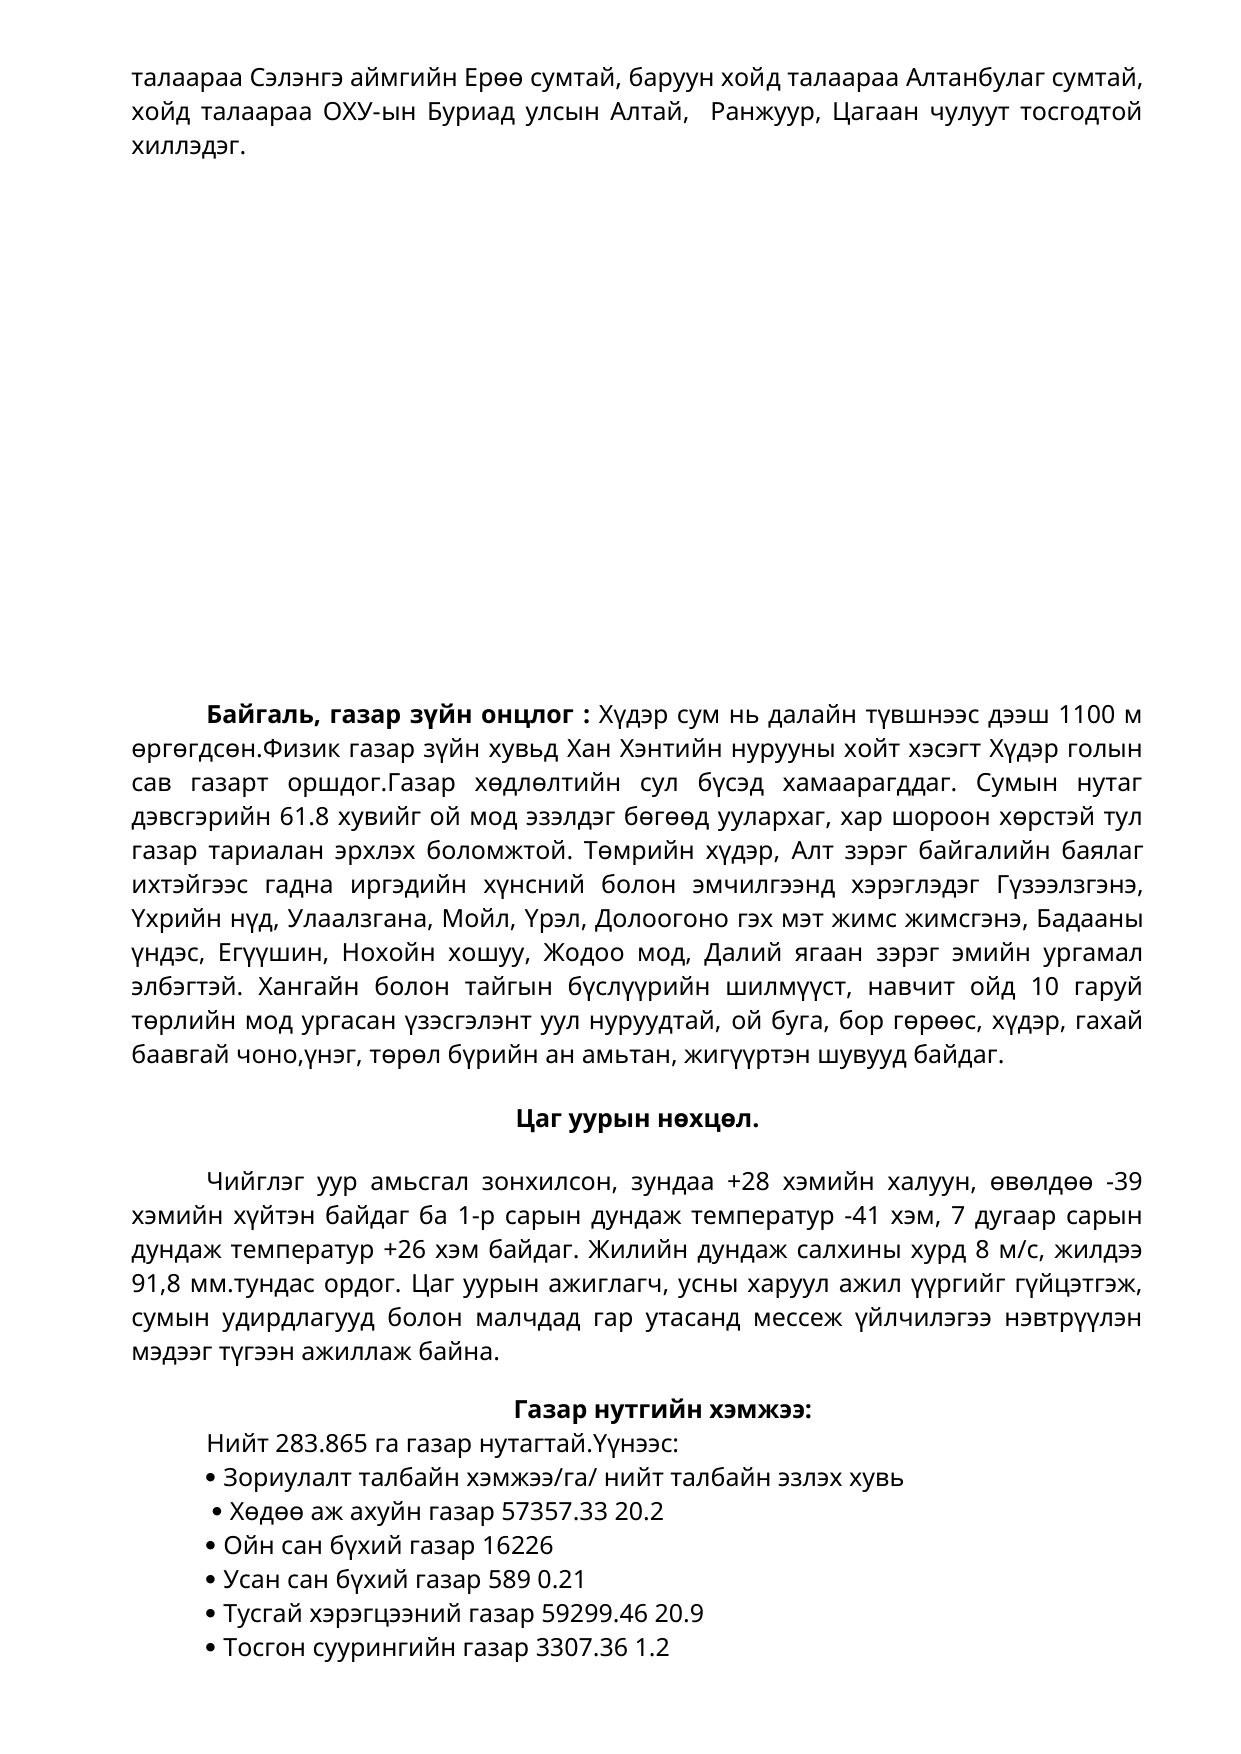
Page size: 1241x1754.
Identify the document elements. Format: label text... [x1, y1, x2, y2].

text Тосгон суурингийн газар 3307.36 1.2 [131, 1630, 1144, 1664]
text Хөдөө аж ахуйн газар 57357.33 20.2 [131, 1494, 1144, 1528]
text Тусгай хэрэгцээний газар 59299.46 20.9 [131, 1596, 1144, 1630]
text Усан сан бүхий газар 589 0.21 [131, 1562, 1144, 1596]
text Байгаль, газар зүйн онцлог : Хүдэр сум нь далайн түвшнээс дээш 1100 м өргөгдсөн.Физик газар зүйн хувьд Хан Хэнтийн нурууны хойт хэсэгт Хүдэр голын сав газарт оршдог.Газар хөдлөлтийн сул бүсэд хамаарагддаг. Сумын нутаг дэвсгэрийн 61.8 хувийг ой мод эзэлдэг бөгөөд уулархаг, хар шороон хөрстэй тул газар тариалан эрхлэх боломжтой. Төмрийн хүдэр, Алт зэрэг байгалийн баялаг ихтэйгээс гадна иргэдийн хүнсний болон эмчилгээнд хэрэглэдэг Гүзээлзгэнэ, Үхрийн нүд, Улаалзгана, Мойл, Үрэл, Долоогоно гэх мэт жимс жимсгэнэ, Бадааны үндэс, Егүүшин, Нохойн хошуу, Жодоо мод, Далий ягаан зэрэг эмийн ургамал элбэгтэй. Хангайн болон тайгын бүслүүрийн шилмүүст, навчит ойд 10 гаруй төрлийн мод ургасан үзэсгэлэнт уул нуруудтай, ой буга, бор гөрөөс, хүдэр, гахай баавгай чоно,үнэг, төрөл бүрийн ан амьтан, жигүүртэн шувууд байдаг. [131, 696, 1144, 1071]
text Нийт 283.865 га газар нутагтай.Үүнээс: [131, 1426, 1144, 1460]
text Цаг уурын нөхцөл. [131, 1100, 1144, 1134]
text Ойн сан бүхий газар 16226 [131, 1528, 1144, 1562]
text Газар нутгийн хэмжээ: [131, 1368, 1144, 1426]
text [131, 59, 1144, 161]
text Зориулалт талбайн хэмжээ/га/ нийт талбайн эзлэх хувь [131, 1460, 1144, 1494]
text Чийглэг уур амьсгал зонхилсон, зундаа +28 хэмийн халуун, өвөлдөө -39 хэмийн хүйтэн байдаг ба 1-р сарын дундаж температур -41 хэм, 7 дугаар сарын дундаж температур +26 хэм байдаг. Жилийн дундаж салхины хурд 8 м/с, жилдээ 91,8 мм.тундас ордог. Цаг уурын ажиглагч, усны харуул ажил үүргийг гүйцэтгэж, сумын удирдлагууд болон малчдад гар утасанд мессеж үйлчилэгээ нэвтрүүлэн мэдээг түгээн ажиллаж байна. [131, 1163, 1144, 1368]
